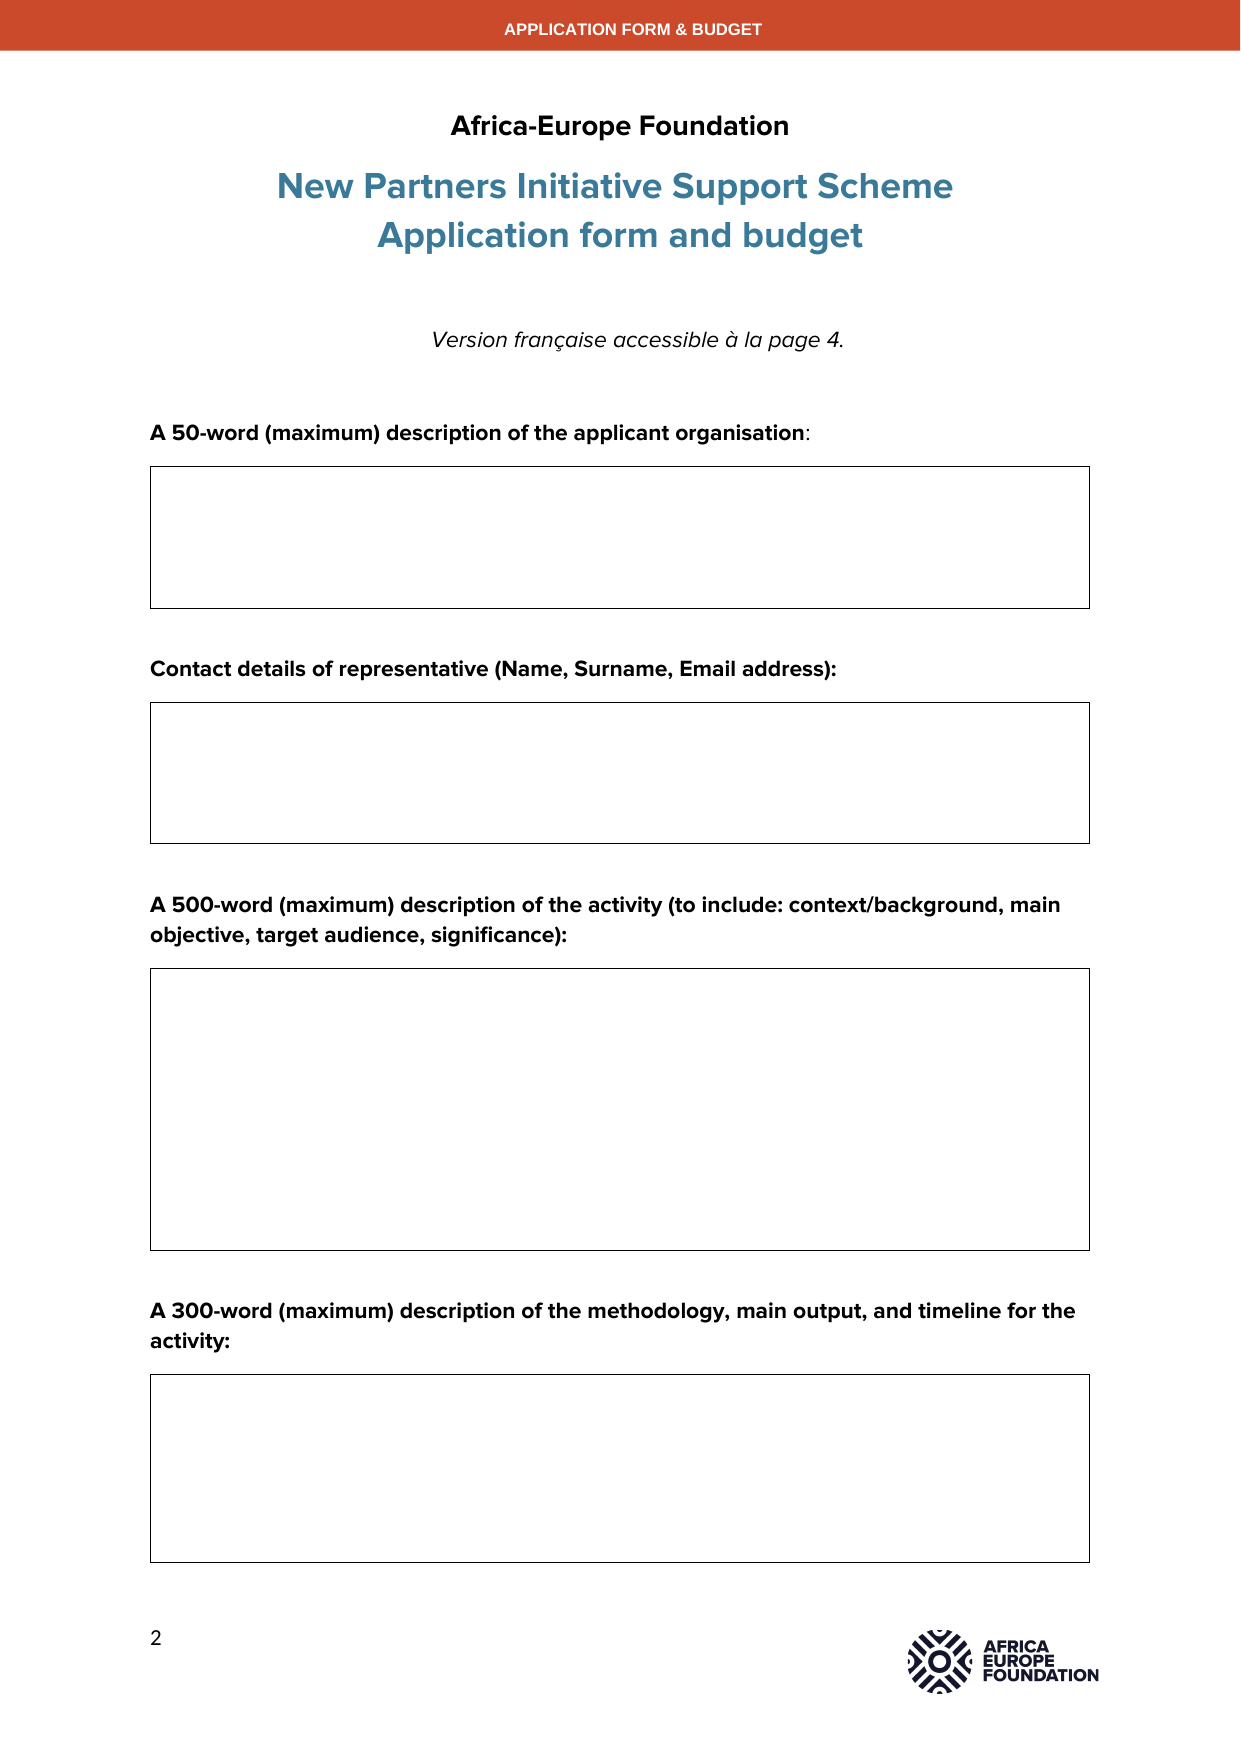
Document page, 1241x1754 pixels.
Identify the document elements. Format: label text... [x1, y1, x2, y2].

text A 50-word (maximum) description of the applicant organisation: [150, 419, 1090, 447]
text A 300-word (maximum) description of the methodology, main output, and timeline for the activity: [150, 1297, 1090, 1355]
text Africa-Europe Foundation [150, 109, 1090, 144]
text New Partners Initiative Support Scheme Application form and budget [150, 164, 1090, 259]
text A 500-word (maximum) description of the activity (to include: context/background, main objective, target audience, significance): [150, 891, 1090, 949]
table_header [151, 1375, 1089, 1562]
text Contact details of representative (Name, Surname, Email address): [150, 655, 1090, 683]
picture [907, 1630, 1099, 1694]
table_header [151, 703, 1089, 843]
table_header [151, 467, 1089, 607]
text Version française accessible à la page 4. [187, 326, 1090, 354]
table_header [151, 969, 1089, 1249]
